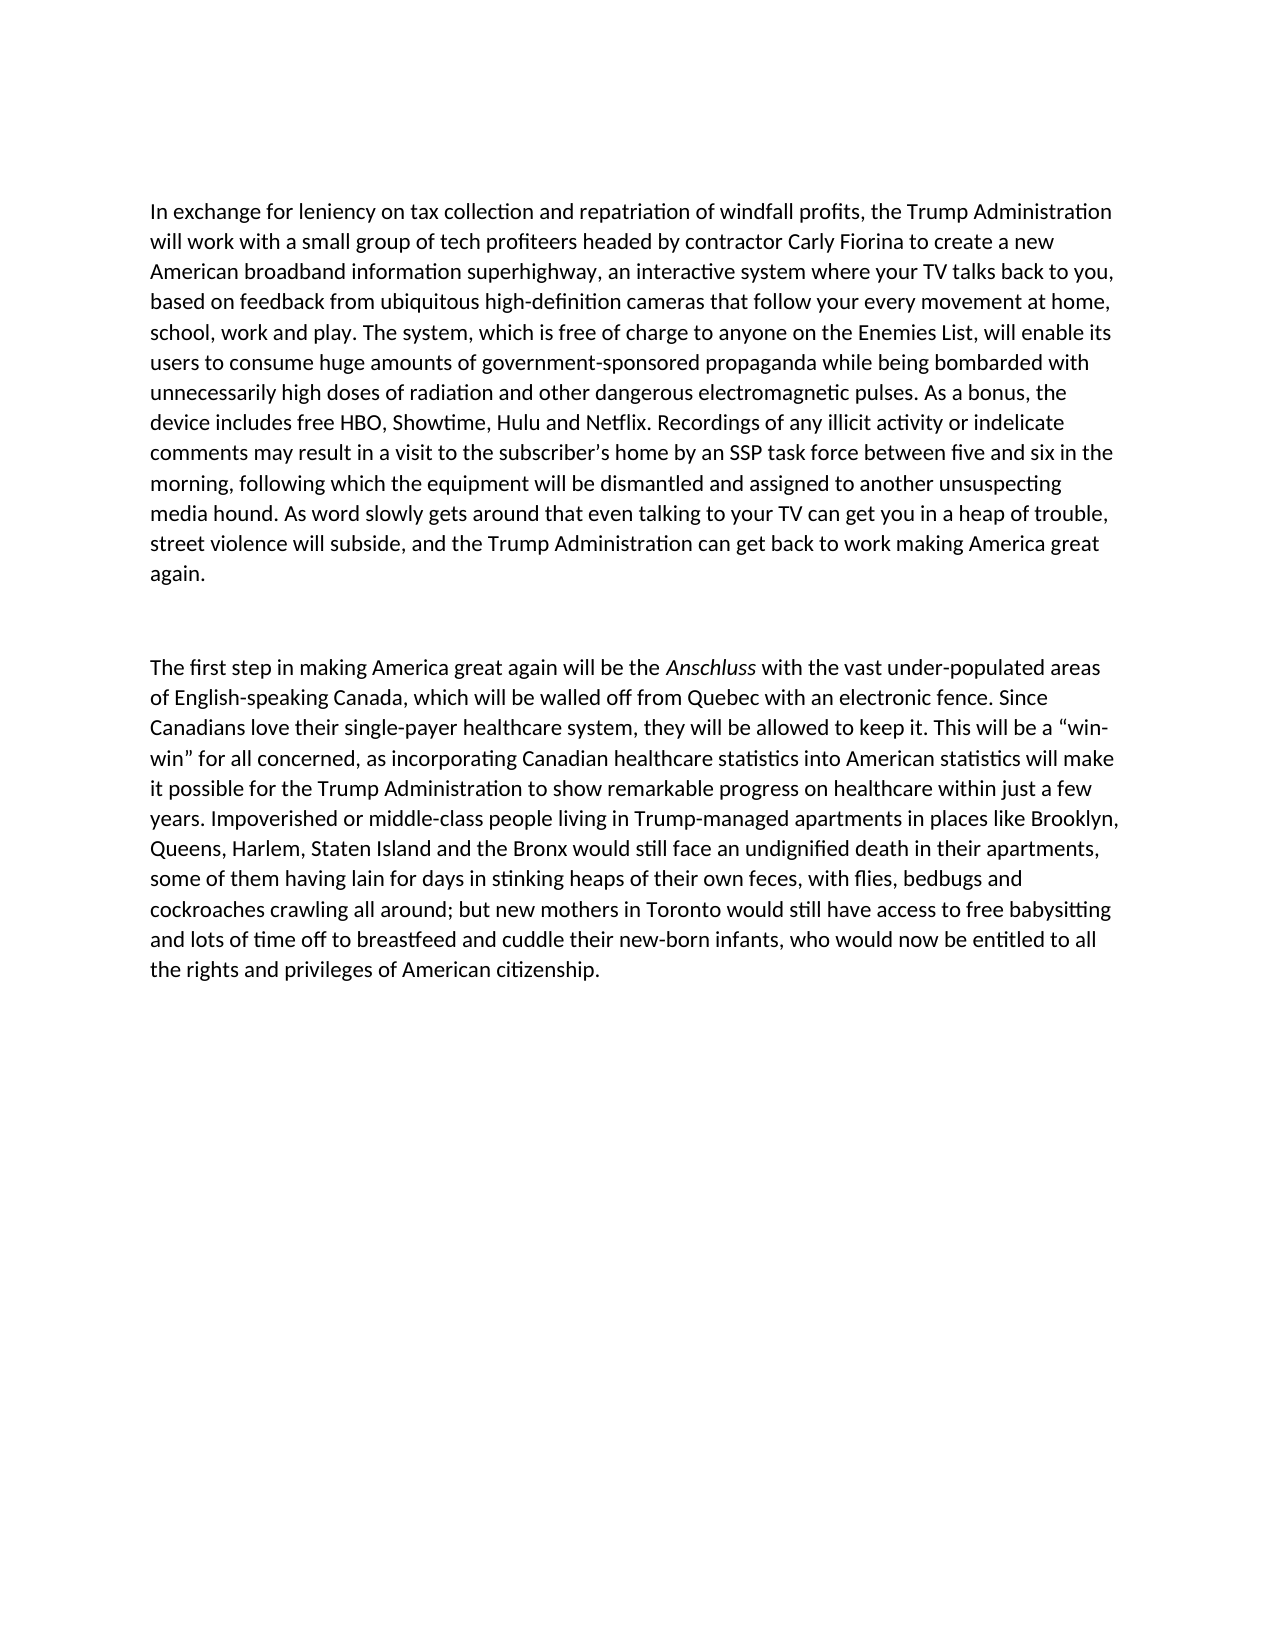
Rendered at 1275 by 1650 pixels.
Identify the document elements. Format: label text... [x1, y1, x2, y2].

text In exchange for leniency on tax collection and repatriation of windfall profits, the Trump Administration will work with a small group of tech profiteers headed by contractor Carly Fiorina to create a new American broadband information superhighway, an interactive system where your TV talks back to you, based on feedback from ubiquitous high-definition cameras that follow your every movement at home, school, work and play. The system, which is free of charge to anyone on the Enemies List, will enable its users to consume huge amounts of government-sponsored propaganda while being bombarded with unnecessarily high doses of radiation and other dangerous electromagnetic pulses. As a bonus, the device includes free HBO, Showtime, Hulu and Netflix. Recordings of any illicit activity or indelicate comments may result in a visit to the subscriber’s home by an SSP task force between five and six in the morning, following which the equipment will be dismantled and assigned to another unsuspecting media hound. As word slowly gets around that even talking to your TV can get you in a heap of trouble, street violence will subside, and the Trump Administration can get back to work making America great again. [150, 197, 1125, 587]
text The first step in making America great again will be the Anschluss with the vast under-populated areas of English-speaking Canada, which will be walled off from Quebec with an electronic fence. Since Canadians love their single-payer healthcare system, they will be allowed to keep it. This will be a “win-win” for all concerned, as incorporating Canadian healthcare statistics into American statistics will make it possible for the Trump Administration to show remarkable progress on healthcare within just a few years. Impoverished or middle-class people living in Trump-managed apartments in places like Brooklyn, Queens, Harlem, Staten Island and the Bronx would still face an undignified death in their apartments, some of them having lain for days in stinking heaps of their own feces, with flies, bedbugs and cockroaches crawling all around; but new mothers in Toronto would still have access to free babysitting and lots of time off to breastfeed and cuddle their new-born infants, who would now be entitled to all the rights and privileges of American citizenship. [150, 653, 1125, 983]
